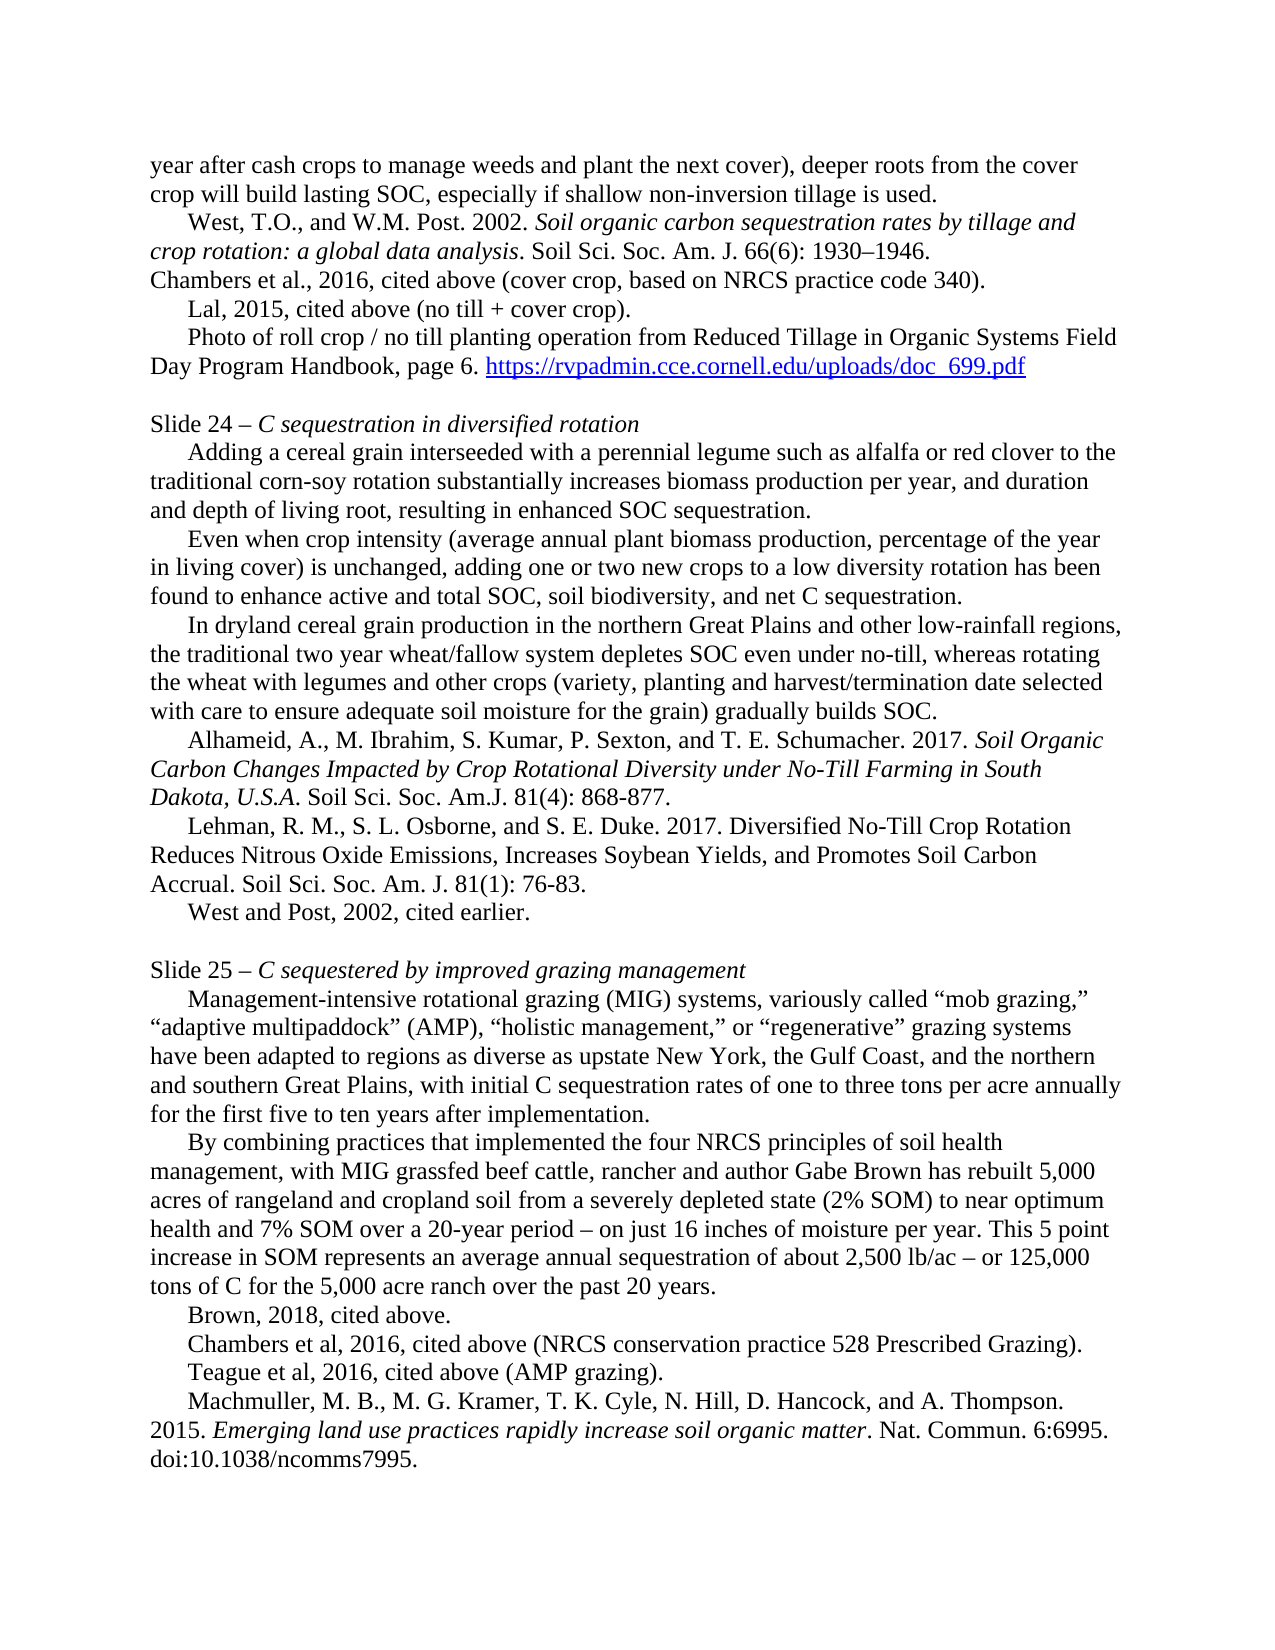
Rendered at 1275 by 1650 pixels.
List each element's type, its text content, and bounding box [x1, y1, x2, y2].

text Lal, 2015, cited above (no till + cover crop). [150, 294, 1125, 322]
text Brown, 2018, cited above. [150, 1300, 1125, 1329]
text Chambers et al., 2016, cited above (cover crop, based on NRCS practice code 340). [150, 265, 1125, 294]
text Slide 24 – C sequestration in diversified rotation [150, 409, 1125, 437]
text Alhameid, A., M. Ibrahim, S. Kumar, P. Sexton, and T. E. Schumacher. 2017. Soil Organic Carbon Changes Impacted by Crop Rotational Diversity under No-Till Farming in South Dakota, U.S.A. Soil Sci. Soc. Am.J. 81(4): 868-877. [150, 725, 1125, 811]
text Even when crop intensity (average annual plant biomass production, percentage of the year in living cover) is unchanged, adding one or two new crops to a low diversity rotation has been found to enhance active and total SOC, soil biodiversity, and net C sequestration. [150, 524, 1125, 610]
text Management-intensive rotational grazing (MIG) systems, variously called “mob grazing,” “adaptive multipaddock” (AMP), “holistic management,” or “regenerative” grazing systems have been adapted to regions as diverse as upstate New York, the Gulf Coast, and the northern and southern Great Plains, with initial C sequestration rates of one to three tons per acre annually for the first five to ten years after implementation. [150, 984, 1125, 1127]
text Teague et al, 2016, cited above (AMP grazing). [150, 1357, 1125, 1386]
text Adding a cereal grain interseeded with a perennial legume such as alfalfa or red clover to the traditional corn-soy rotation substantially increases biomass production per year, and duration and depth of living root, resulting in enhanced SOC sequestration. [150, 437, 1125, 524]
text West, T.O., and W.M. Post. 2002. Soil organic carbon sequestration rates by tillage and crop rotation: a global data analysis. Soil Sci. Soc. Am. J. 66(6): 1930–1946. [150, 207, 1125, 265]
text By combining practices that implemented the four NRCS principles of soil health management, with MIG grassfed beef cattle, rancher and author Gabe Brown has rebuilt 5,000 acres of rangeland and cropland soil from a severely depleted state (2% SOM) to near optimum health and 7% SOM over a 20-year period – on just 16 inches of moisture per year. This 5 point increase in SOM represents an average annual sequestration of about 2,500 lb/ac – or 125,000 tons of C for the 5,000 acre ranch over the past 20 years. [150, 1127, 1125, 1300]
text Chambers et al, 2016, cited above (NRCS conservation practice 528 Prescribed Grazing). [150, 1329, 1125, 1357]
text Machmuller, M. B., M. G. Kramer, T. K. Cyle, N. Hill, D. Hancock, and A. Thompson. 2015. Emerging land use practices rapidly increase soil organic matter. Nat. Commun. 6:6995. doi:10.1038/ncomms7995. [150, 1386, 1125, 1472]
text Photo of roll crop / no till planting operation from Reduced Tillage in Organic Systems Field Day Program Handbook, page 6. https://rvpadmin.cce.cornell.edu/uploads/doc_699.pdf [150, 322, 1125, 380]
text In dryland cereal grain production in the northern Great Plains and other low-rainfall regions, the traditional two year wheat/fallow system depletes SOC even under no-till, whereas rotating the wheat with legumes and other crops (variety, planting and harvest/termination date selected with care to ensure adequate soil moisture for the grain) gradually builds SOC. [150, 610, 1125, 725]
text Lehman, R. M., S. L. Osborne, and S. E. Duke. 2017. Diversified No-Till Crop Rotation Reduces Nitrous Oxide Emissions, Increases Soybean Yields, and Promotes Soil Carbon Accrual. Soil Sci. Soc. Am. J. 81(1): 76-83. [150, 811, 1125, 897]
text West and Post, 2002, cited earlier. [150, 897, 1125, 926]
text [150, 150, 1125, 207]
text Slide 25 – C sequestered by improved grazing management [150, 955, 1125, 984]
